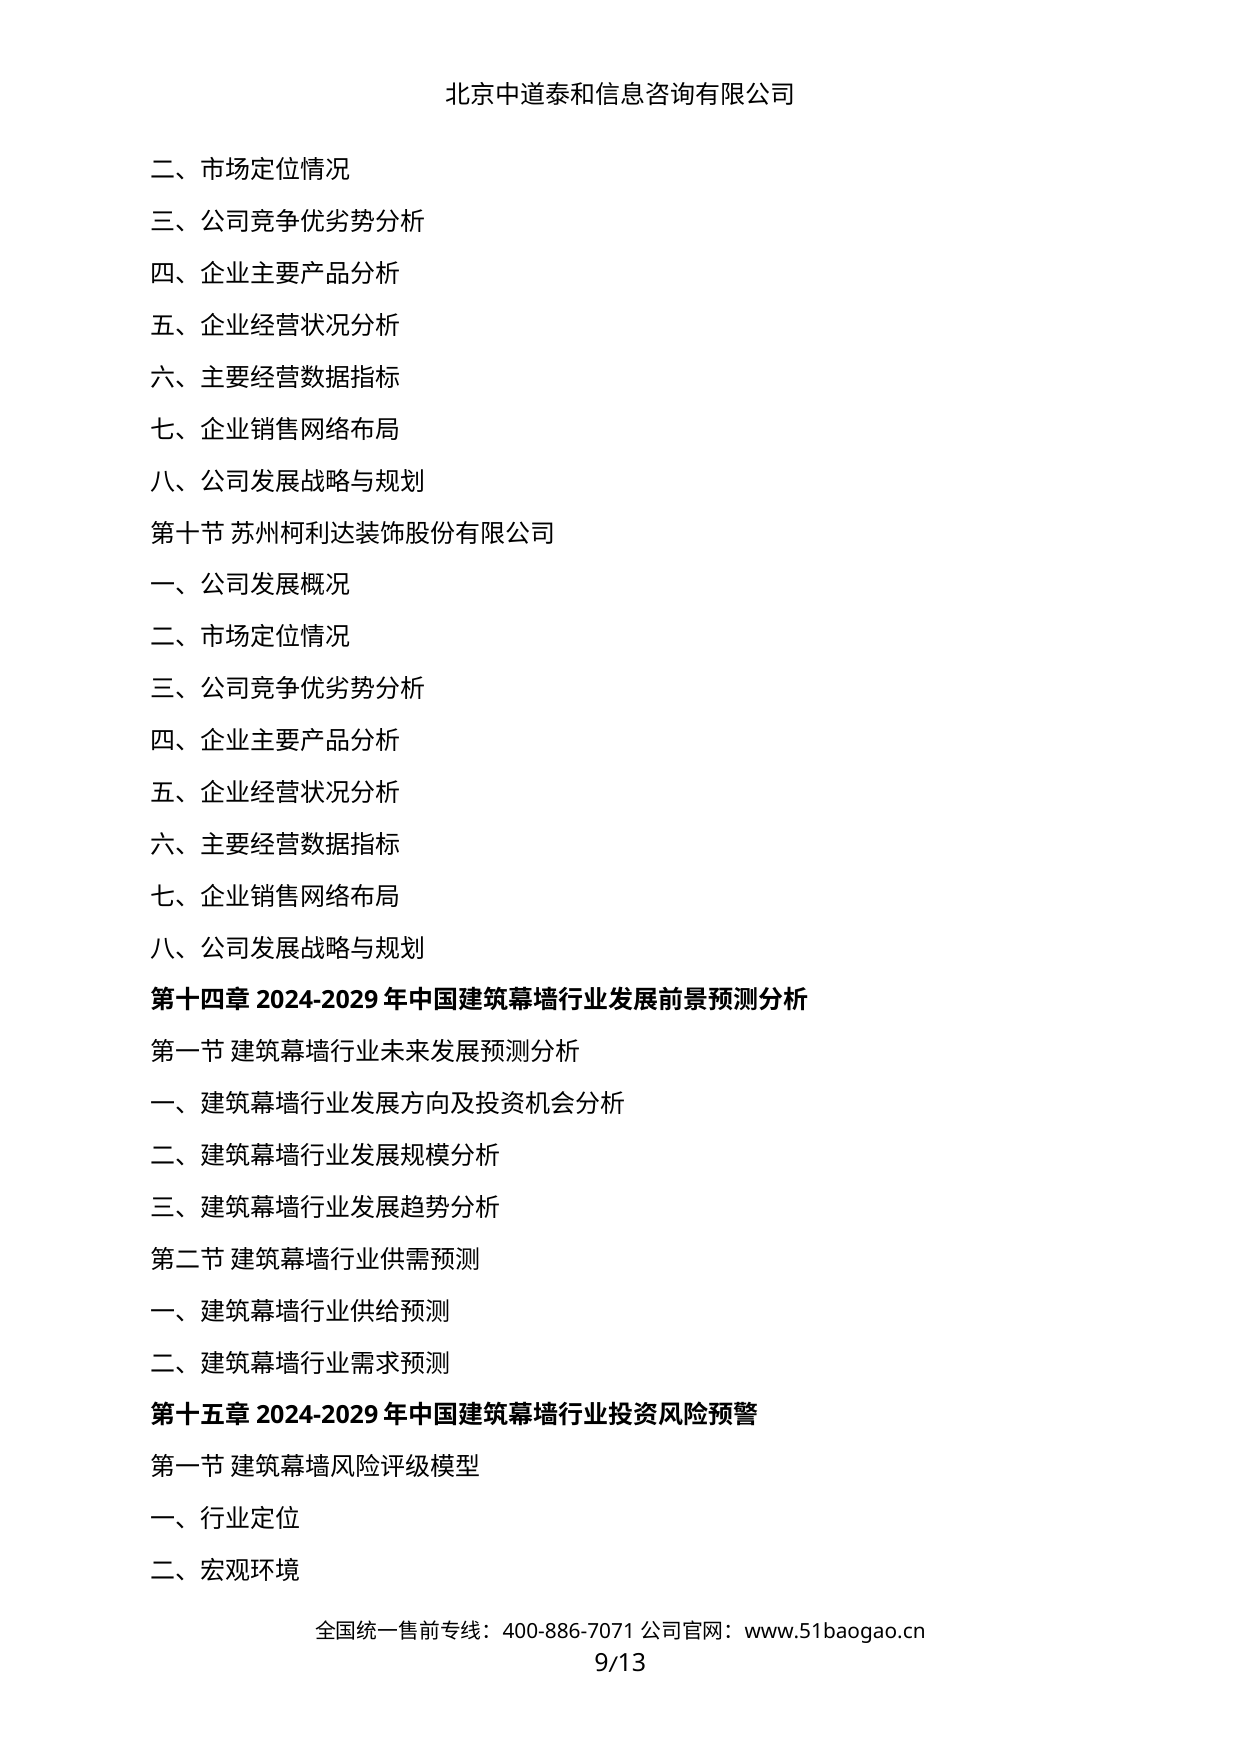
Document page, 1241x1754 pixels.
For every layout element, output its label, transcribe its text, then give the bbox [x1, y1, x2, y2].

text 八、公司发展战略与规划 [150, 461, 1090, 497]
text 四、企业主要产品分析 [150, 721, 1090, 757]
text 三、公司竞争优劣势分析 [150, 669, 1090, 705]
text 第二节 建筑幕墙行业供需预测 [150, 1239, 1090, 1276]
text 二、宏观环境 [150, 1551, 1090, 1587]
text 二、市场定位情况 [150, 617, 1090, 653]
text 六、主要经营数据指标 [150, 824, 1090, 861]
text 一、建筑幕墙行业供给预测 [150, 1291, 1090, 1327]
text 四、企业主要产品分析 [150, 254, 1090, 290]
text 二、建筑幕墙行业需求预测 [150, 1343, 1090, 1379]
text 三、公司竞争优劣势分析 [150, 202, 1090, 238]
text 第一节 建筑幕墙风险评级模型 [150, 1447, 1090, 1483]
text 一、行业定位 [150, 1499, 1090, 1535]
text 二、市场定位情况 [150, 150, 1090, 186]
text 第一节 建筑幕墙行业未来发展预测分析 [150, 1032, 1090, 1068]
text 第十五章 2024-2029年中国建筑幕墙行业投资风险预警 [150, 1395, 1090, 1431]
text 七、企业销售网络布局 [150, 409, 1090, 446]
text 一、公司发展概况 [150, 565, 1090, 601]
text 一、建筑幕墙行业发展方向及投资机会分析 [150, 1084, 1090, 1120]
text 八、公司发展战略与规划 [150, 928, 1090, 964]
text 七、企业销售网络布局 [150, 876, 1090, 912]
text 五、企业经营状况分析 [150, 306, 1090, 342]
text 第十节 苏州柯利达装饰股份有限公司 [150, 513, 1090, 549]
text 第十四章 2024-2029年中国建筑幕墙行业发展前景预测分析 [150, 980, 1090, 1016]
text 六、主要经营数据指标 [150, 357, 1090, 394]
text 三、建筑幕墙行业发展趋势分析 [150, 1187, 1090, 1224]
text 二、建筑幕墙行业发展规模分析 [150, 1136, 1090, 1172]
text 五、企业经营状况分析 [150, 772, 1090, 809]
